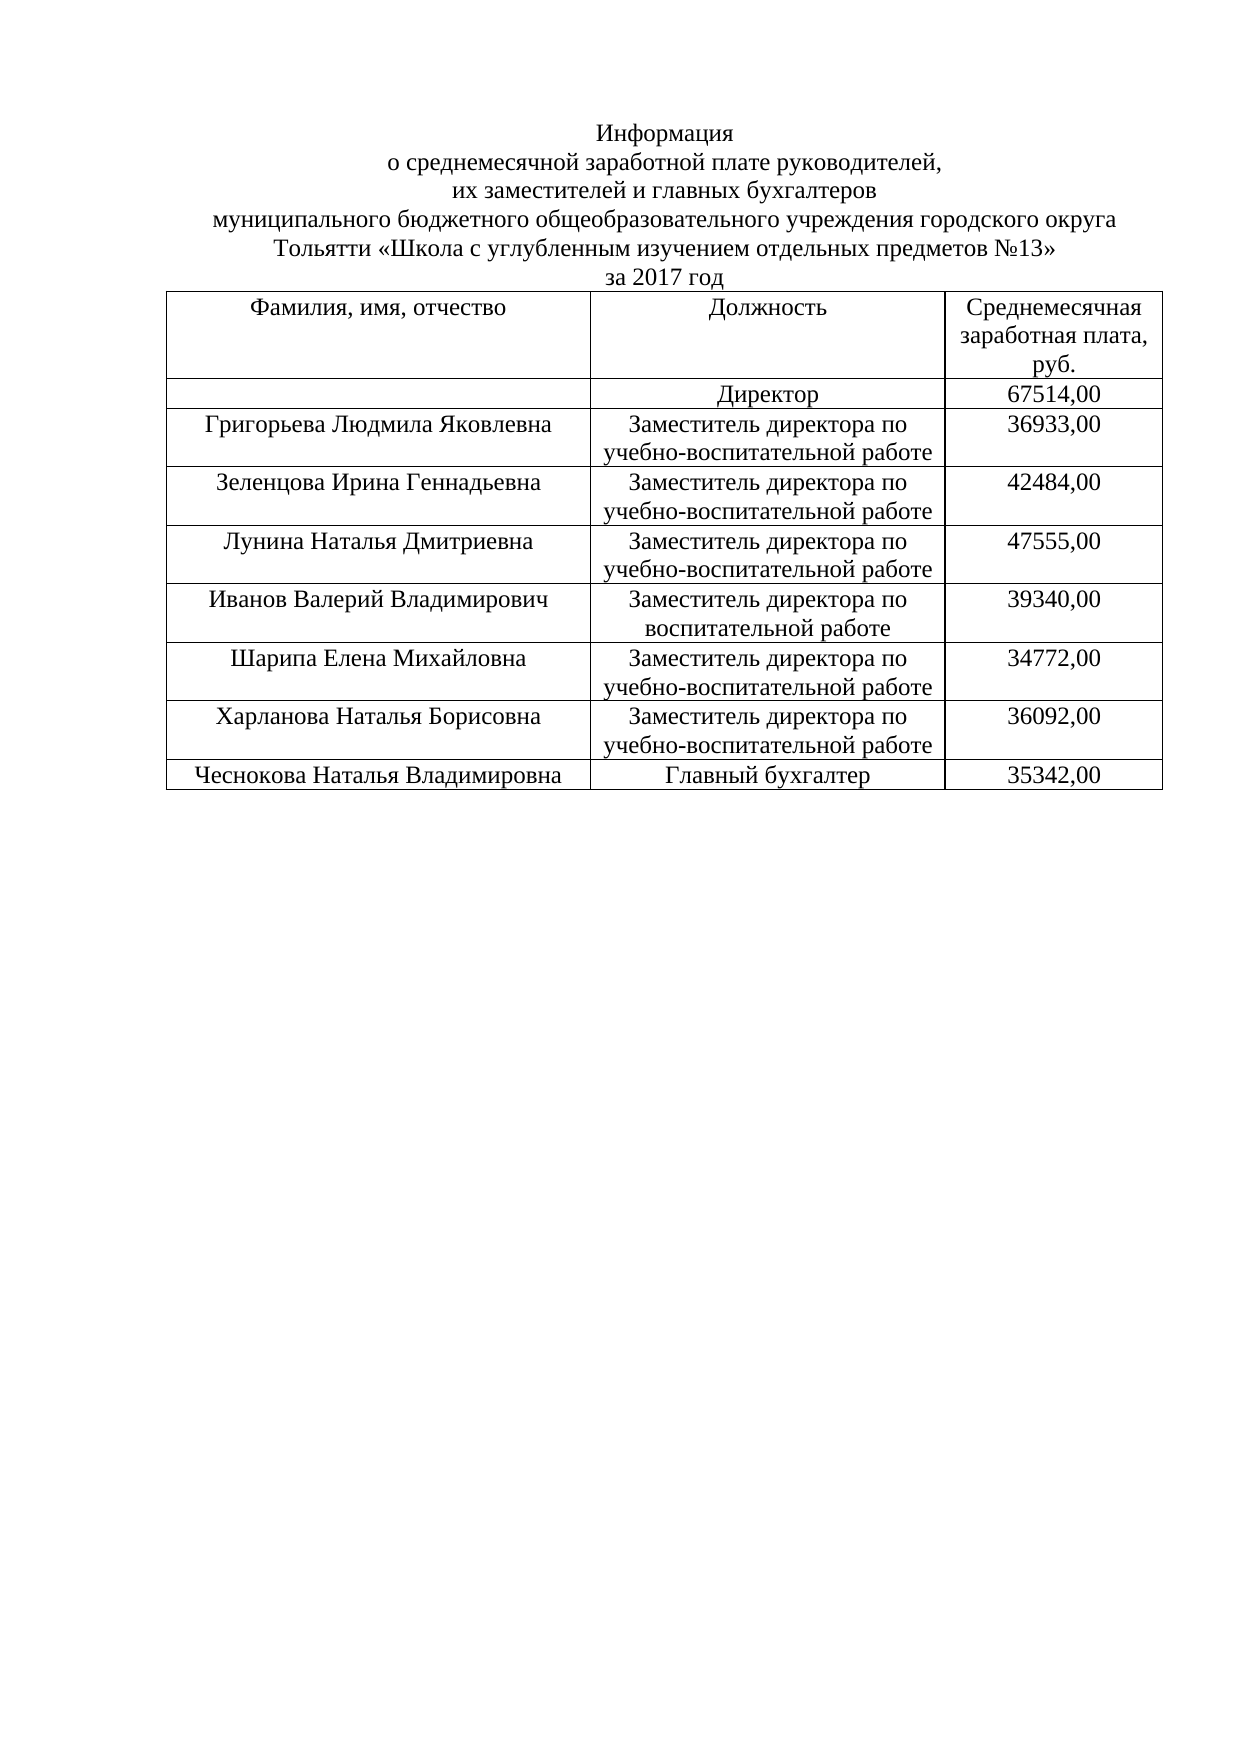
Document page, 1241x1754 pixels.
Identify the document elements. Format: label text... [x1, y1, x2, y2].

table_cell 36933,00 [946, 409, 1162, 466]
table_cell 34772,00 [946, 643, 1162, 700]
table_cell 42484,00 [946, 467, 1162, 525]
table_cell Заместитель директора по учебно-воспитательной работе [591, 643, 944, 700]
text за 2017 год [177, 262, 1152, 291]
table_cell 67514,00 [946, 379, 1162, 408]
table_cell Заместитель директора по учебно-воспитательной работе [591, 701, 944, 759]
table_cell Харланова Наталья Борисовна [167, 701, 590, 759]
text их заместителей и главных бухгалтеров [177, 176, 1152, 204]
table_cell Директор [591, 379, 944, 408]
table_cell 47555,00 [946, 526, 1162, 583]
table_header Фамилия, имя, отчество [167, 292, 590, 378]
table_cell Зеленцова Ирина Геннадьевна [167, 467, 590, 525]
table_header Среднемесячная заработная плата, руб. [946, 292, 1162, 378]
table_cell Заместитель директора по воспитательной работе [591, 584, 944, 642]
table_cell Главный бухгалтер [591, 760, 944, 789]
table_cell Иванов Валерий Владимирович [167, 584, 590, 642]
table_cell [167, 379, 590, 408]
table_header Должность [591, 292, 944, 378]
table_cell 35342,00 [946, 760, 1162, 789]
text Информация [177, 118, 1152, 147]
text муниципального бюджетного общеобразовательного учреждения городского округа Тольятти «Школа с углубленным изучением отдельных предметов №13» [177, 204, 1152, 262]
table_cell Григорьева Людмила Яковлевна [167, 409, 590, 466]
table_cell 39340,00 [946, 584, 1162, 642]
table_cell Лунина Наталья Дмитриевна [167, 526, 590, 583]
table_cell Заместитель директора по учебно-воспитательной работе [591, 526, 944, 583]
text о среднемесячной заработной плате руководителей, [177, 147, 1152, 176]
table_cell Заместитель директора по учебно-воспитательной работе [591, 467, 944, 525]
table_cell Чеснокова Наталья Владимировна [167, 760, 590, 789]
table_cell Заместитель директора по учебно-воспитательной работе [591, 409, 944, 466]
table_cell 36092,00 [946, 701, 1162, 759]
table_cell Шарипа Елена Михайловна [167, 643, 590, 700]
